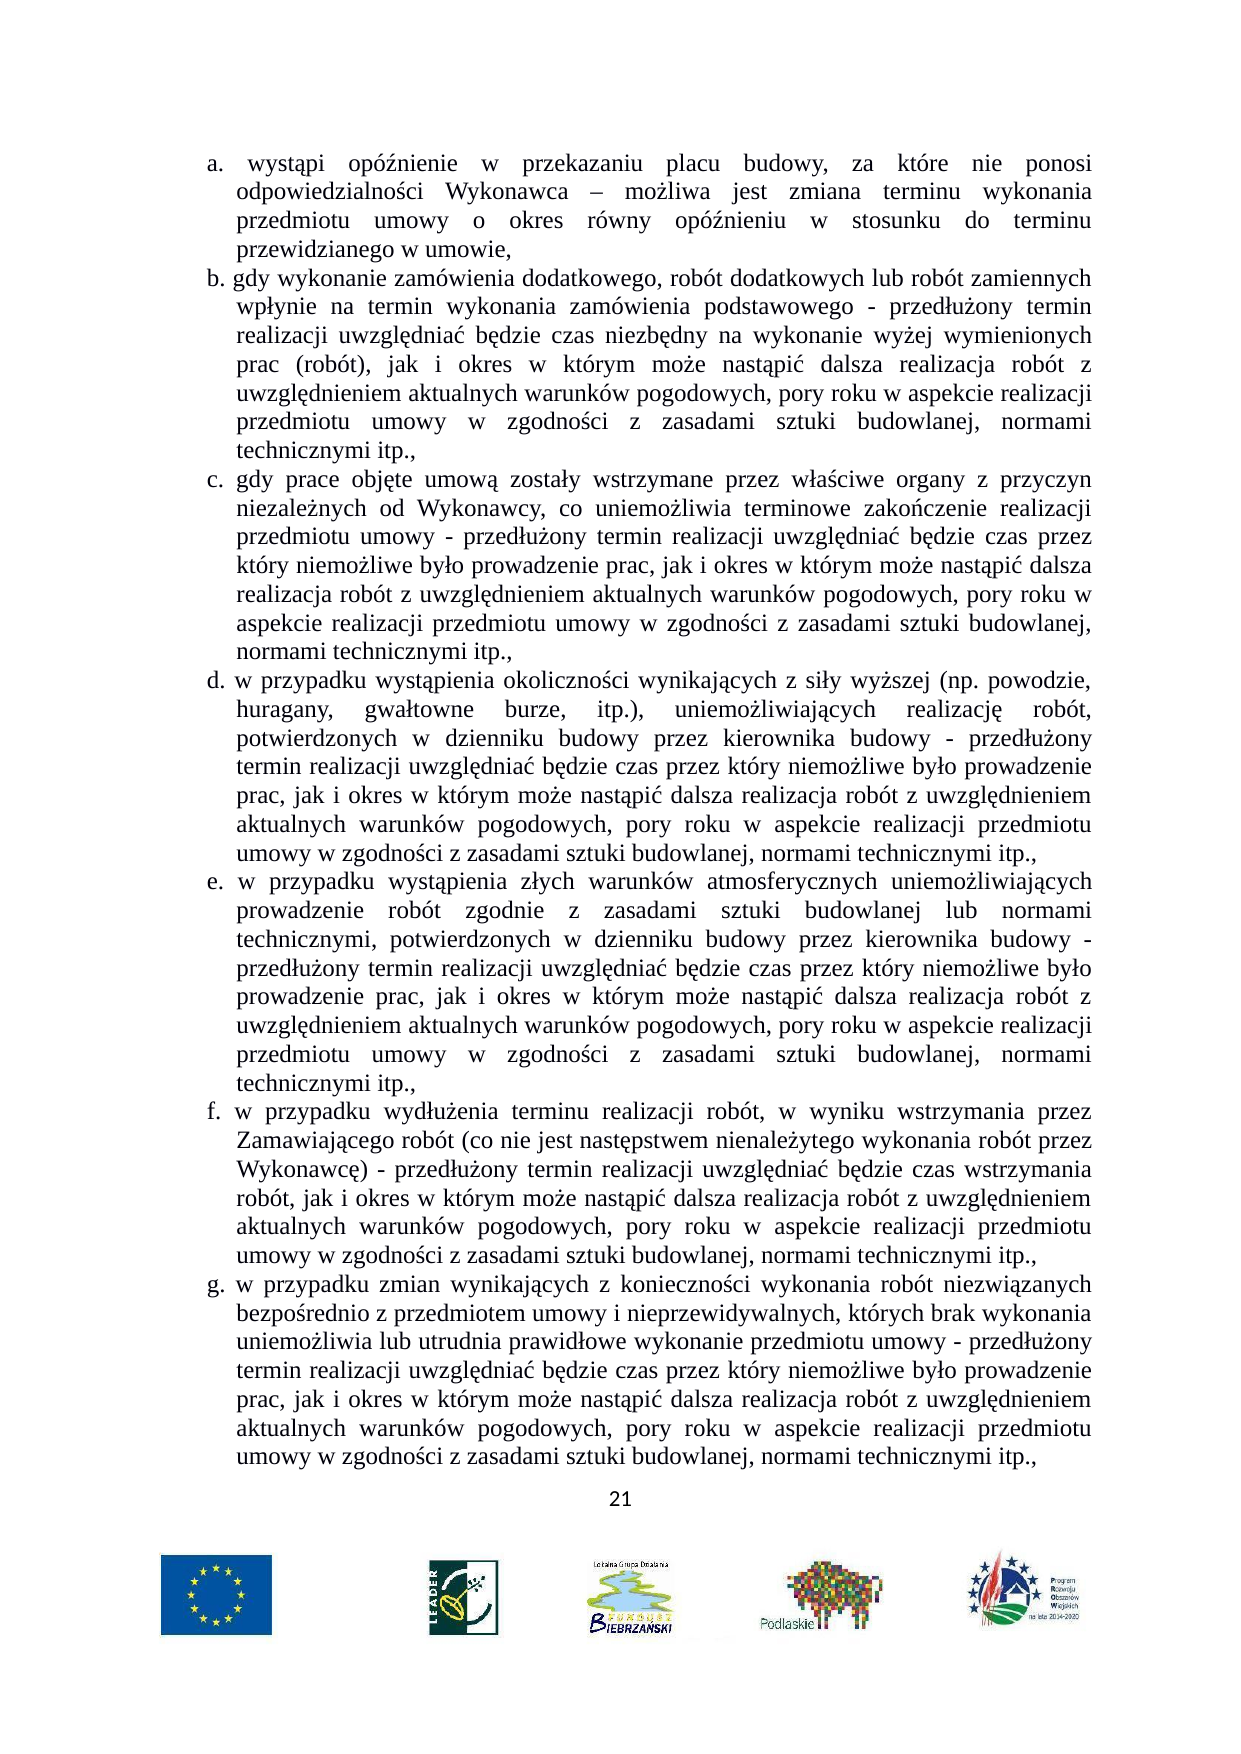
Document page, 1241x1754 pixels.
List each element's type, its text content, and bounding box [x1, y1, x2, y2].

text a. wystąpi opóźnienie w przekazaniu placu budowy, za które nie ponosi odpowiedzialności Wykonawca – możliwa jest zmiana terminu wykonania przedmiotu umowy o okres równy opóźnieniu w stosunku do terminu przewidzianego w umowie, [198, 148, 1093, 263]
text b. gdy wykonanie zamówienia dodatkowego, robót dodatkowych lub robót zamiennych wpłynie na termin wykonania zamówienia podstawowego - przedłużony termin realizacji uwzględniać będzie czas niezbędny na wykonanie wyżej wymienionych prac (robót), jak i okres w którym może nastąpić dalsza realizacja robót z uwzględnieniem aktualnych warunków pogodowych, pory roku w aspekcie realizacji przedmiotu umowy w zgodności z zasadami sztuki budowlanej, normami technicznymi itp., [198, 263, 1093, 464]
text e. w przypadku wystąpienia złych warunków atmosferycznych uniemożliwiających prowadzenie robót zgodnie z zasadami sztuki budowlanej lub normami technicznymi, potwierdzonych w dzienniku budowy przez kierownika budowy - przedłużony termin realizacji uwzględniać będzie czas przez który niemożliwe było prowadzenie prac, jak i okres w którym może nastąpić dalsza realizacja robót z uwzględnieniem aktualnych warunków pogodowych, pory roku w aspekcie realizacji przedmiotu umowy w zgodności z zasadami sztuki budowlanej, normami technicznymi itp., [198, 866, 1093, 1096]
text d. w przypadku wystąpienia okoliczności wynikających z siły wyższej (np. powodzie, huragany, gwałtowne burze, itp.), uniemożliwiających realizację robót, potwierdzonych w dzienniku budowy przez kierownika budowy - przedłużony termin realizacji uwzględniać będzie czas przez który niemożliwe było prowadzenie prac, jak i okres w którym może nastąpić dalsza realizacja robót z uwzględnieniem aktualnych warunków pogodowych, pory roku w aspekcie realizacji przedmiotu umowy w zgodności z zasadami sztuki budowlanej, normami technicznymi itp., [198, 665, 1093, 866]
text g. w przypadku zmian wynikających z konieczności wykonania robót niezwiązanych bezpośrednio z przedmiotem umowy i nieprzewidywalnych, których brak wykonania uniemożliwia lub utrudnia prawidłowe wykonanie przedmiotu umowy - przedłużony termin realizacji uwzględniać będzie czas przez który niemożliwe było prowadzenie prac, jak i okres w którym może nastąpić dalsza realizacja robót z uwzględnieniem aktualnych warunków pogodowych, pory roku w aspekcie realizacji przedmiotu umowy w zgodności z zasadami sztuki budowlanej, normami technicznymi itp., [198, 1269, 1093, 1470]
text c. gdy prace objęte umową zostały wstrzymane przez właściwe organy z przyczyn niezależnych od Wykonawcy, co uniemożliwia terminowe zakończenie realizacji przedmiotu umowy - przedłużony termin realizacji uwzględniać będzie czas przez który niemożliwe było prowadzenie prac, jak i okres w którym może nastąpić dalsza realizacja robót z uwzględnieniem aktualnych warunków pogodowych, pory roku w aspekcie realizacji przedmiotu umowy w zgodności z zasadami sztuki budowlanej, normami technicznymi itp., [198, 464, 1093, 665]
text f. w przypadku wydłużenia terminu realizacji robót, w wyniku wstrzymania przez Zamawiającego robót (co nie jest następstwem nienależytego wykonania robót przez Wykonawcę) - przedłużony termin realizacji uwzględniać będzie czas wstrzymania robót, jak i okres w którym może nastąpić dalsza realizacja robót z uwzględnieniem aktualnych warunków pogodowych, pory roku w aspekcie realizacji przedmiotu umowy w zgodności z zasadami sztuki budowlanej, normami technicznymi itp., [198, 1096, 1093, 1269]
picture [147, 1540, 1093, 1652]
